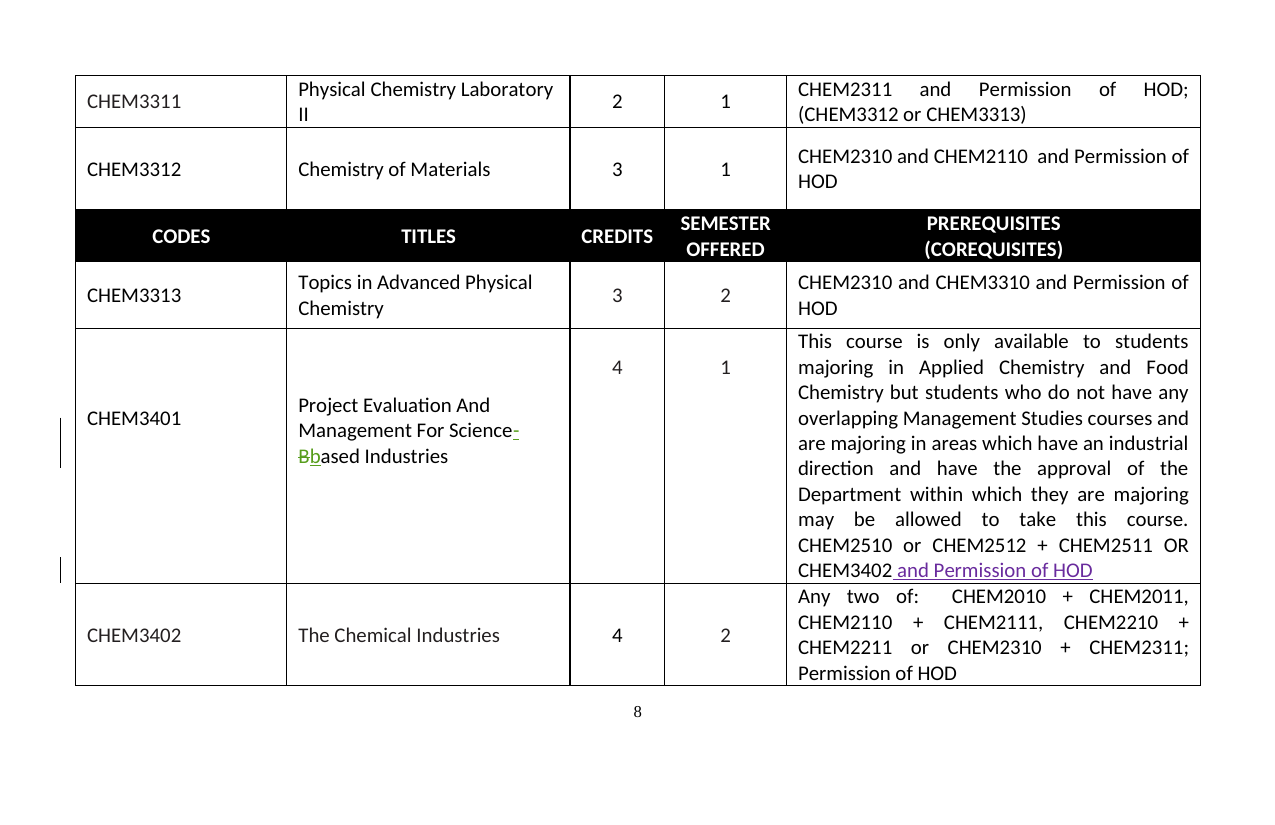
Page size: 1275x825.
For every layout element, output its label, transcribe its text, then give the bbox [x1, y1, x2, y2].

table_cell 1 [665, 329, 786, 583]
table_cell Project Evaluation And Management For Science ased Industries [287, 329, 569, 583]
table_cell 3 [571, 262, 664, 327]
table_cell 1 [665, 76, 786, 127]
table_cell The Chemical Industries [287, 584, 569, 685]
table_cell Physical Chemistry Laboratory II [287, 76, 569, 127]
table_cell TITLES [287, 210, 569, 261]
table_cell This course is only available to students majoring in Applied Chemistry and Food Chemistry but students who do not have any overlapping Management Studies courses and are majoring in areas which have an industrial direction and have the approval of the Department within which they are majoring may be allowed to take this course. CHEM2510 or CHEM2512 + CHEM2511 OR CHEM3402 [787, 329, 1200, 583]
table_cell Chemistry of Materials [287, 128, 569, 209]
table_cell 3 [571, 128, 664, 209]
table_cell 2 [571, 76, 664, 127]
table_cell CREDITS [571, 210, 664, 261]
table_cell 1 [665, 128, 786, 209]
table_cell CHEM2310 and CHEM3310 and Permission of HOD [787, 262, 1200, 327]
table_cell CHEM2310 and CHEM2110 and Permission of HOD [787, 128, 1200, 209]
table_cell 4 [571, 329, 664, 583]
table_cell CHEM3313 [76, 262, 286, 327]
table_cell CHEM3311 [76, 76, 286, 127]
table_cell CHEM2311 and Permission of HOD; (CHEM3312 or CHEM3313) [787, 76, 1200, 127]
table_cell CHEM3312 [76, 128, 286, 209]
table_cell Topics in Advanced Physical Chemistry [287, 262, 569, 327]
table_cell 2 [665, 584, 786, 685]
table_cell PREREQUISITES (COREQUISITES) [787, 210, 1200, 261]
table_cell 4 [571, 584, 664, 685]
table_cell CODES [76, 210, 286, 261]
table_cell CHEM3402 [76, 584, 286, 685]
table_cell SEMESTER OFFERED [665, 210, 786, 261]
table_cell Any two of: CHEM2010 + CHEM2011, CHEM2110 + CHEM2111, CHEM2210 + CHEM2211 or CHEM2310 + CHEM2311; Permission of HOD [787, 584, 1200, 685]
table_cell 2 [665, 262, 786, 327]
table_cell CHEM3401 [76, 329, 286, 583]
